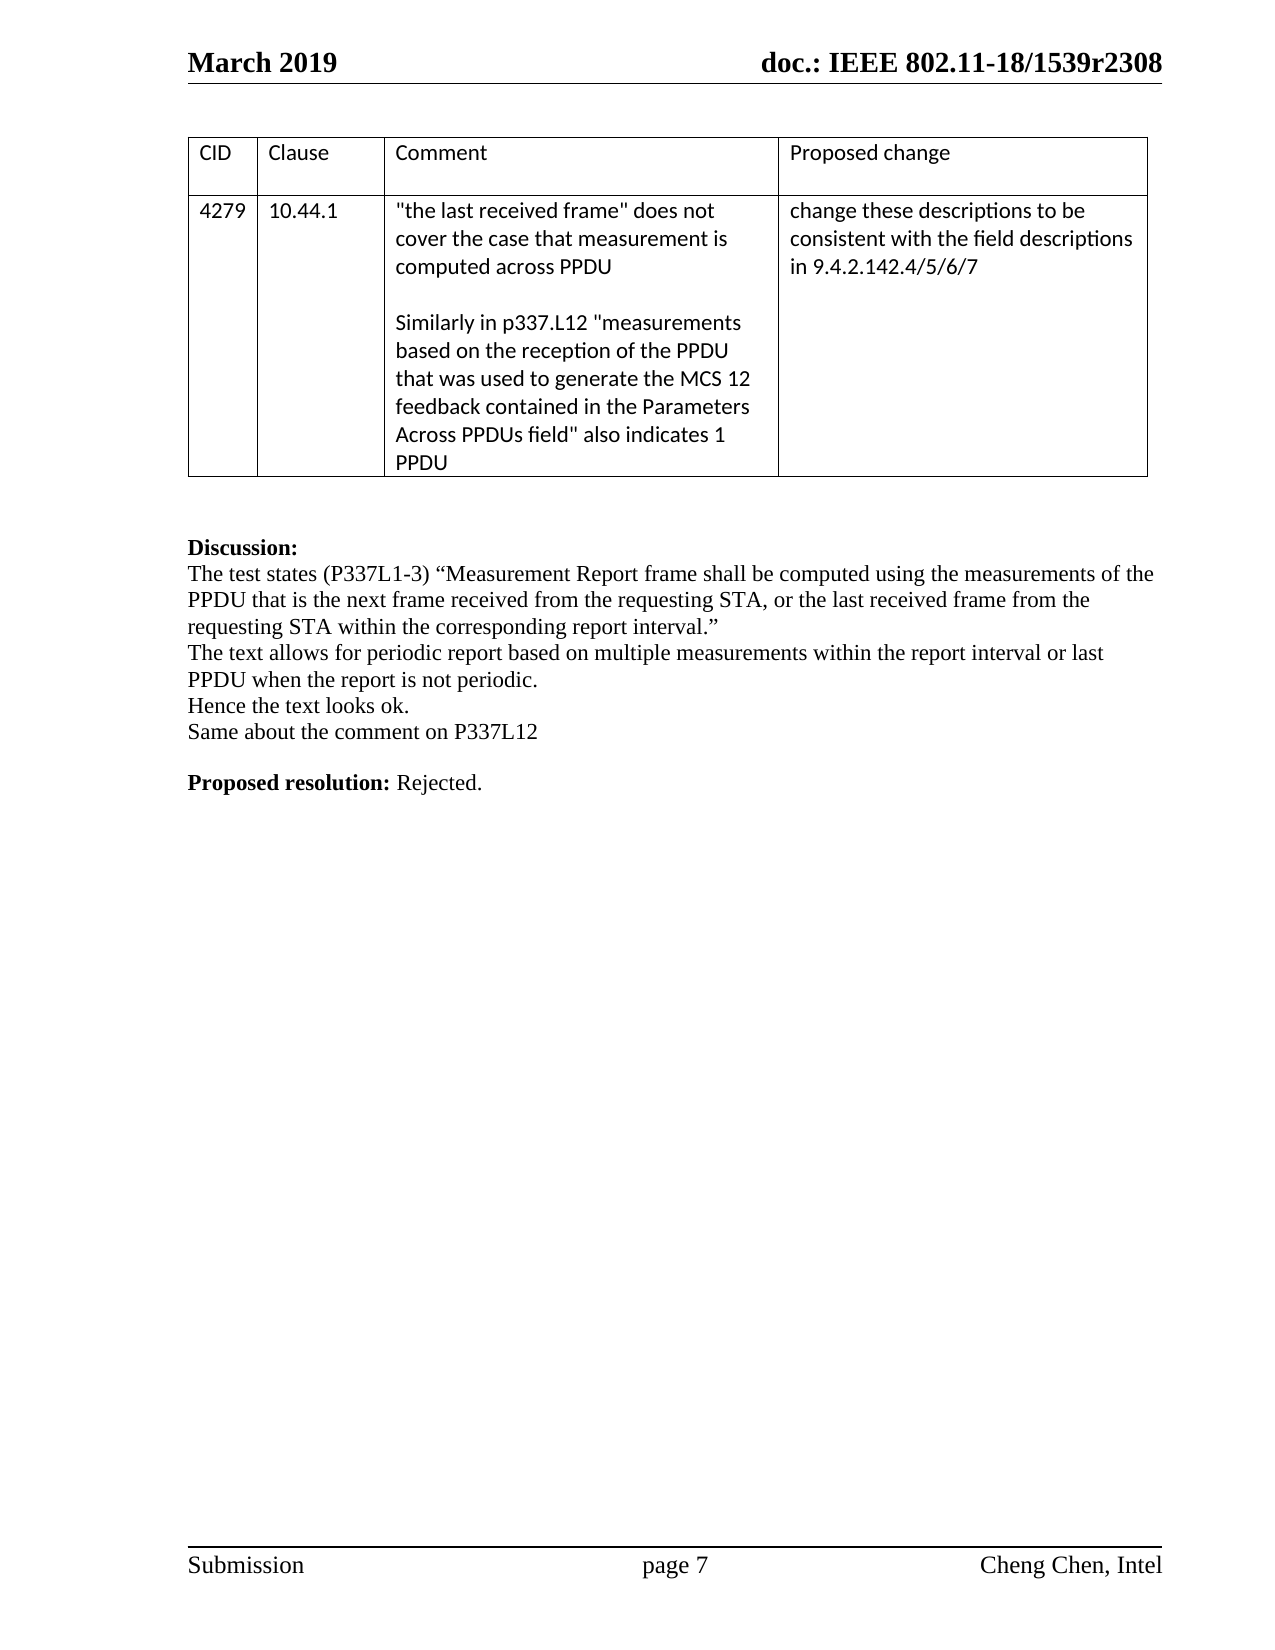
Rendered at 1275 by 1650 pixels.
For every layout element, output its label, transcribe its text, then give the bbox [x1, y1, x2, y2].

table_cell "the last received frame" does not cover the case that measurement is computed across PPDU Similarly in p337.L12 "measurements based on the reception of the PPDU that was used to generate the MCS 12 feedback contained in the Parameters Across PPDUs field" also indicates 1 PPDU [385, 196, 778, 476]
text The text allows for periodic report based on multiple measurements within the report interval or last PPDU when the report is not periodic. [187, 639, 1162, 692]
table_header Clause [258, 138, 384, 195]
text Proposed resolution: Rejected. [187, 769, 1162, 795]
table_cell change these descriptions to be consistent with the field descriptions in 9.4.2.142.4/5/6/7 [779, 196, 1147, 476]
table_cell 10.44.1 [258, 196, 384, 476]
table_header Proposed change [779, 138, 1147, 195]
text Hence the text looks ok. [187, 692, 1162, 718]
text Same about the comment on P337L12 [187, 718, 1162, 745]
table_cell 4279 [189, 196, 257, 476]
text Discussion: [187, 534, 1162, 560]
text The test states (P337L1-3) “Measurement Report frame shall be computed using the measurements of the PPDU that is the next frame received from the requesting STA, or the last received frame from the requesting STA within the corresponding report interval.” [187, 560, 1162, 639]
table_header Comment [385, 138, 778, 195]
table_header CID [189, 138, 257, 195]
